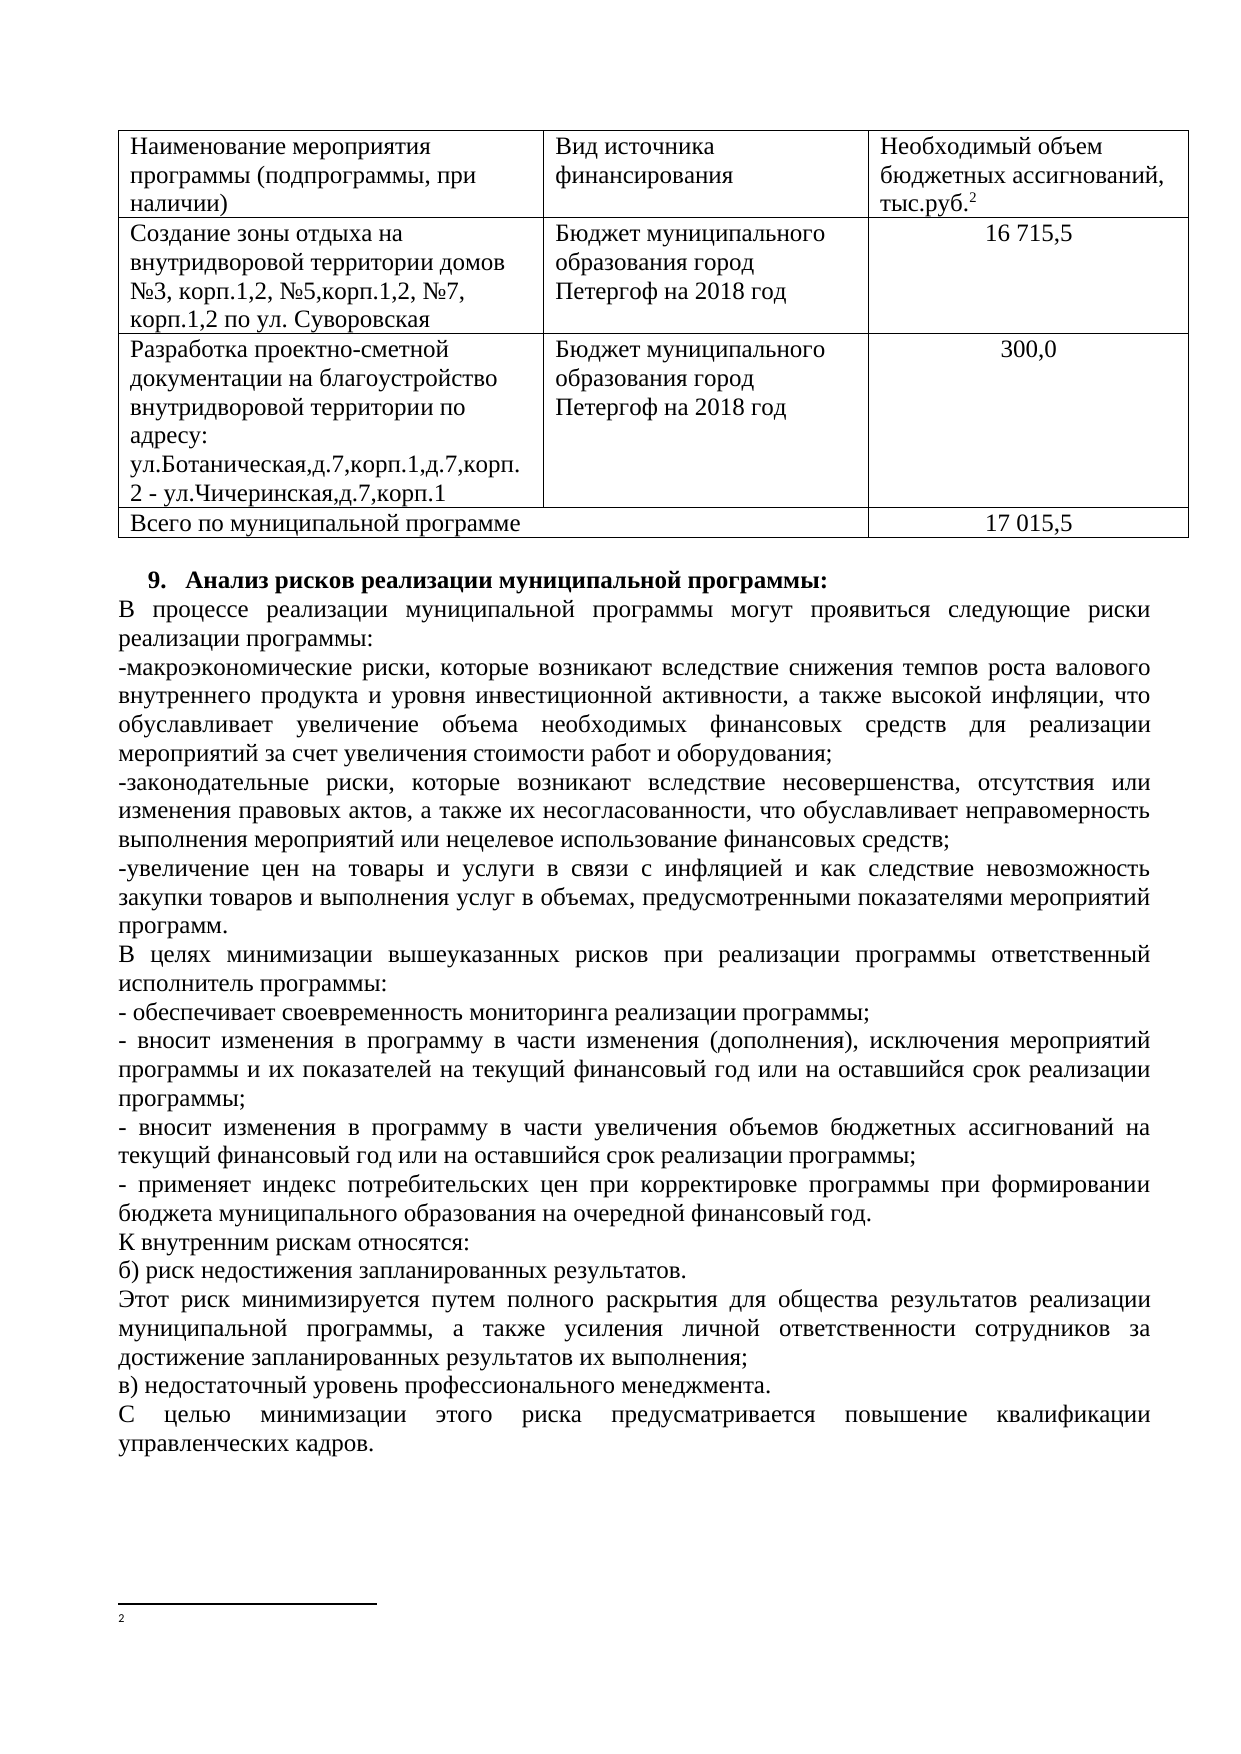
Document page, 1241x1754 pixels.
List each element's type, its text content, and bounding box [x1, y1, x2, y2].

table_cell 16 715,5 [869, 218, 1188, 333]
text -законодательные риски, которые возникают вследствие несовершенства, отсутствия или изменения правовых актов, а также их несогласованности, что обуславливает неправомерность выполнения мероприятий или нецелевое использование финансовых средств; [118, 767, 1152, 853]
text В целях минимизации вышеуказанных рисков при реализации программы ответственный исполнитель программы: [118, 939, 1152, 997]
text - применяет индекс потребительских цен при корректировке программы при формировании бюджета муниципального образования на очередной финансовый год. [118, 1169, 1152, 1227]
table_cell Всего по муниципальной программе [119, 508, 868, 537]
text Этот риск минимизируется путем полного раскрытия для общества результатов реализации муниципальной программы, а также усиления личной ответственности сотрудников за достижение запланированных результатов их выполнения; [118, 1284, 1152, 1371]
text К внутренним рискам относятся: [118, 1227, 1152, 1256]
table_cell Бюджет муниципального образования город Петергоф на 2018 год [544, 334, 868, 507]
text С целью минимизации этого риска предусматривается повышение квалификации управленческих кадров. [118, 1399, 1152, 1457]
text - обеспечивает своевременность мониторинга реализации программы; [118, 997, 1152, 1026]
table_header Вид источника финансирования [544, 131, 868, 217]
text б) риск недостижения запланированных результатов. [118, 1256, 1152, 1284]
text - вносит изменения в программу в части изменения (дополнения), исключения мероприятий программы и их показателей на текущий финансовый год или на оставшийся срок реализации программы; [118, 1026, 1152, 1112]
table_cell Бюджет муниципального образования город Петергоф на 2018 год [544, 218, 868, 333]
text В процессе реализации муниципальной программы могут проявиться следующие риски реализации программы: [118, 594, 1152, 652]
table_cell 17 015,5 [869, 508, 1188, 537]
table_header Необходимый объем бюджетных ассигнований, тыс.руб. [869, 131, 1188, 217]
text в) недостаточный уровень профессионального менеджмента. [118, 1371, 1152, 1399]
table_cell 300,0 [869, 334, 1188, 507]
table_cell Создание зоны отдыха на внутридворовой территории домов №3, корп.1,2, №5,корп.1,2, №7, корп.1,2 по ул. Суворовская [119, 218, 543, 333]
text - вносит изменения в программу в части увеличения объемов бюджетных ассигнований на текущий финансовый год или на оставшийся срок реализации программы; [118, 1112, 1152, 1169]
table_header Наименование мероприятия программы (подпрограммы, при наличии) [119, 131, 543, 217]
text -увеличение цен на товары и услуги в связи с инфляцией и как следствие невозможность закупки товаров и выполнения услуг в объемах, предусмотренными показателями мероприятий программ. [118, 853, 1152, 939]
list Анализ рисков реализации муниципальной программы: [148, 566, 1152, 594]
text -макроэкономические риски, которые возникают вследствие снижения темпов роста валового внутреннего продукта и уровня инвестиционной активности, а также высокой инфляции, что обуславливает увеличение объема необходимых финансовых средств для реализации мероприятий за счет увеличения стоимости работ и оборудования; [118, 652, 1152, 767]
